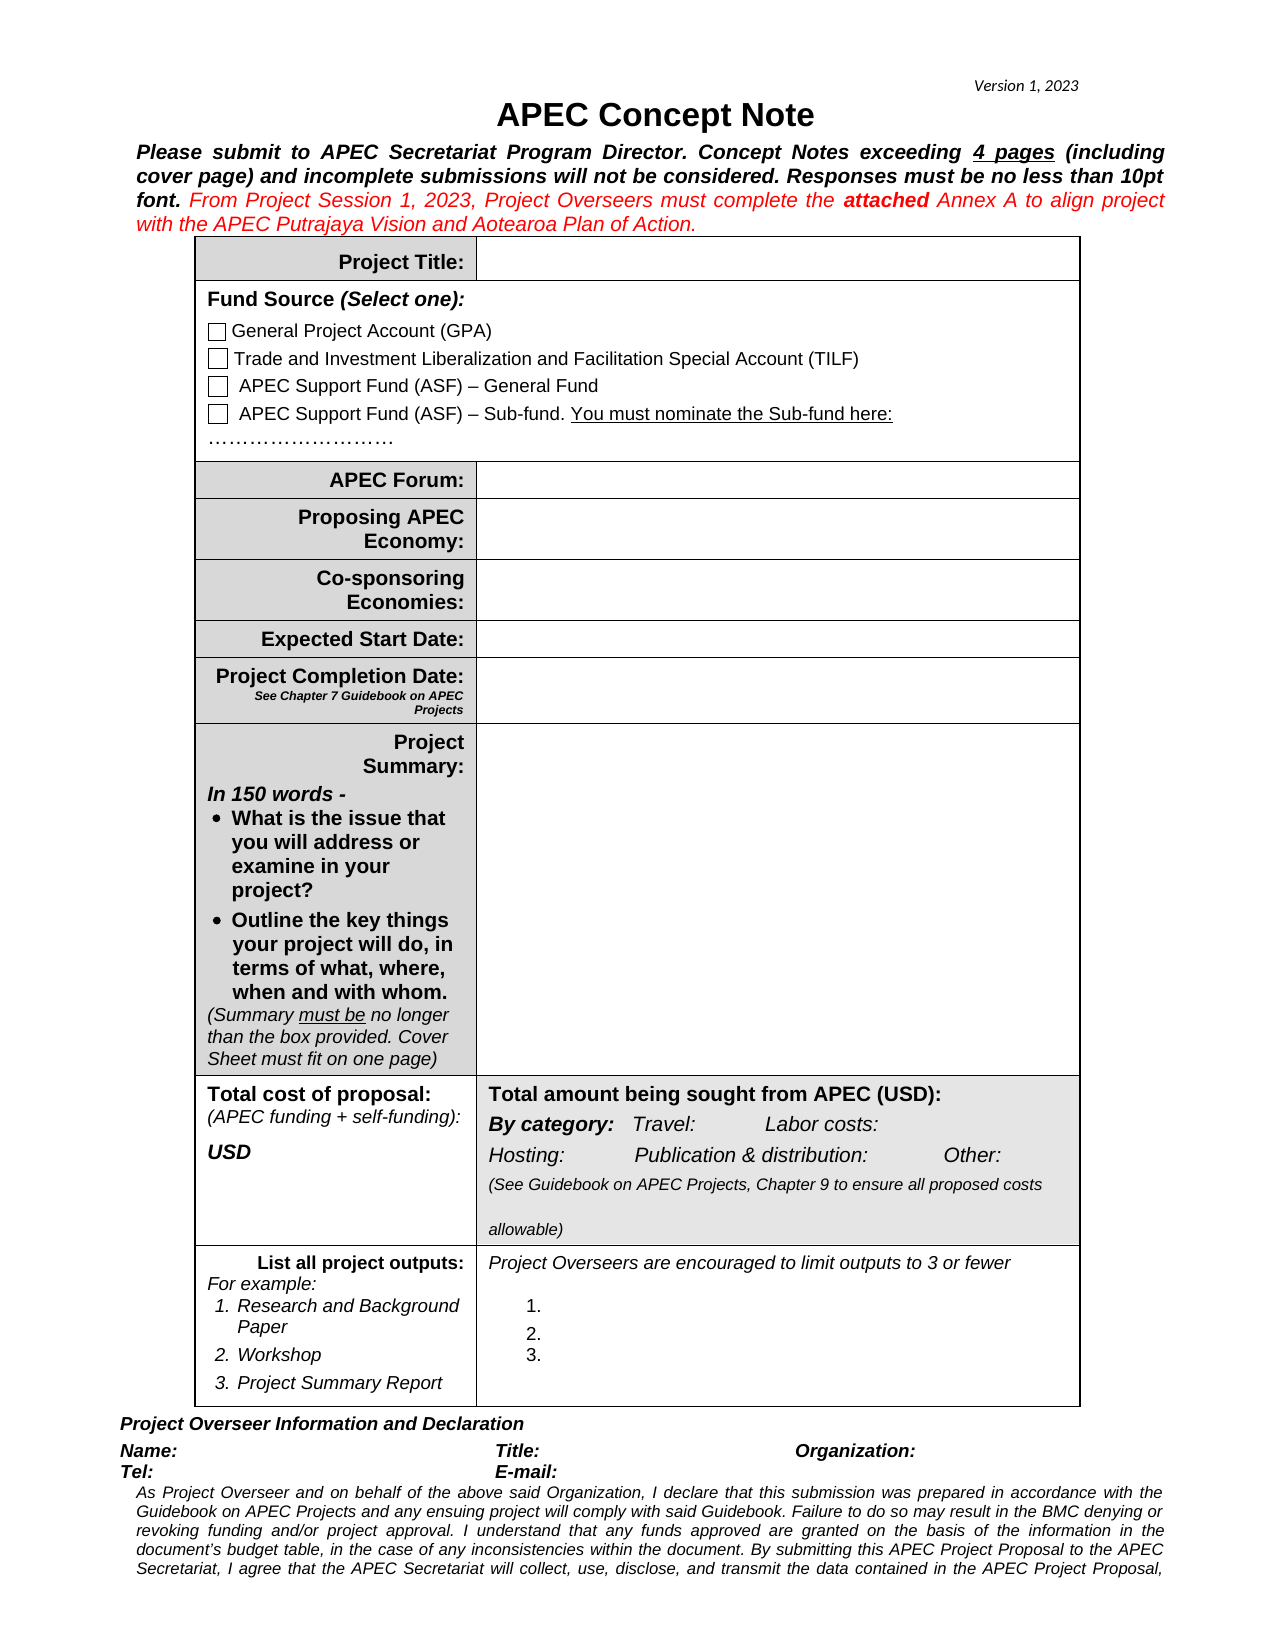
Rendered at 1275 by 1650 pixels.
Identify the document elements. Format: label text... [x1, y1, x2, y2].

table_cell [477, 621, 1079, 657]
table_cell List all project outputs: For example: Research and Background Paper Workshop Project Summary Report [196, 1246, 476, 1406]
table_cell Project Summary: In 150 words - What is the issue that you will address or examine in your project? Outline the key things your project will do, in terms of what, where, when and with whom. (Summary must be no longer than the box provided. Cover Sheet must fit on one page) [196, 724, 476, 1075]
table_cell APEC Forum: [196, 462, 476, 498]
text Tel: E-mail: [120, 1461, 1080, 1482]
table_cell Total amount being sought from APEC (USD): By category: Travel: Labor costs: Hosting: Publication & distribution: Other: (See Guidebook on APEC Projects, Chapter 9 to ensure all proposed costs are allowable) [477, 1076, 1079, 1244]
table_cell Total cost of proposal: (APEC funding + self-funding): USD [196, 1076, 476, 1244]
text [136, 1482, 1167, 1578]
table_cell [477, 462, 1079, 498]
table_header [477, 237, 1079, 280]
table_cell Project Overseers are encouraged to limit outputs to 3 or fewer [477, 1246, 1079, 1406]
table_header Project Title: [196, 237, 476, 280]
table_cell Fund Source (Select one): General Project Account (GPA) Trade and Investment Liberalization and Facilitation Special Account (TILF) APEC Support Fund (ASF) – General Fund APEC Support Fund (ASF) – Sub-fund. You must nominate the Sub-fund here: ……………………… [196, 281, 1079, 461]
table_cell Proposing APEC Economy: [196, 499, 476, 559]
table_cell [477, 499, 1079, 559]
list APEC Concept Note [195, 95, 1116, 134]
table_cell Project Completion Date: See Chapter 7 Guidebook on APEC Projects [196, 658, 476, 723]
table_cell Co-sponsoring Economies: [196, 560, 476, 620]
table_cell Expected Start Date: [196, 621, 476, 657]
table_cell [477, 560, 1079, 620]
text Name: Title: Organization: [120, 1439, 1080, 1461]
table_cell [477, 724, 1079, 1075]
text Project Overseer Information and Declaration [120, 1413, 1080, 1434]
table_cell [477, 658, 1079, 723]
text Please submit to APEC Secretariat Program Director. Concept Notes exceeding 4 pages (including cover page) and incomplete submissions will not be considered. Responses must be no less than 10pt font. From Project Session 1, 2023, Project Overseers must complete the attached Annex A to align project with the APEC Putrajaya Vision and Aotearoa Plan of Action. [136, 140, 1167, 236]
